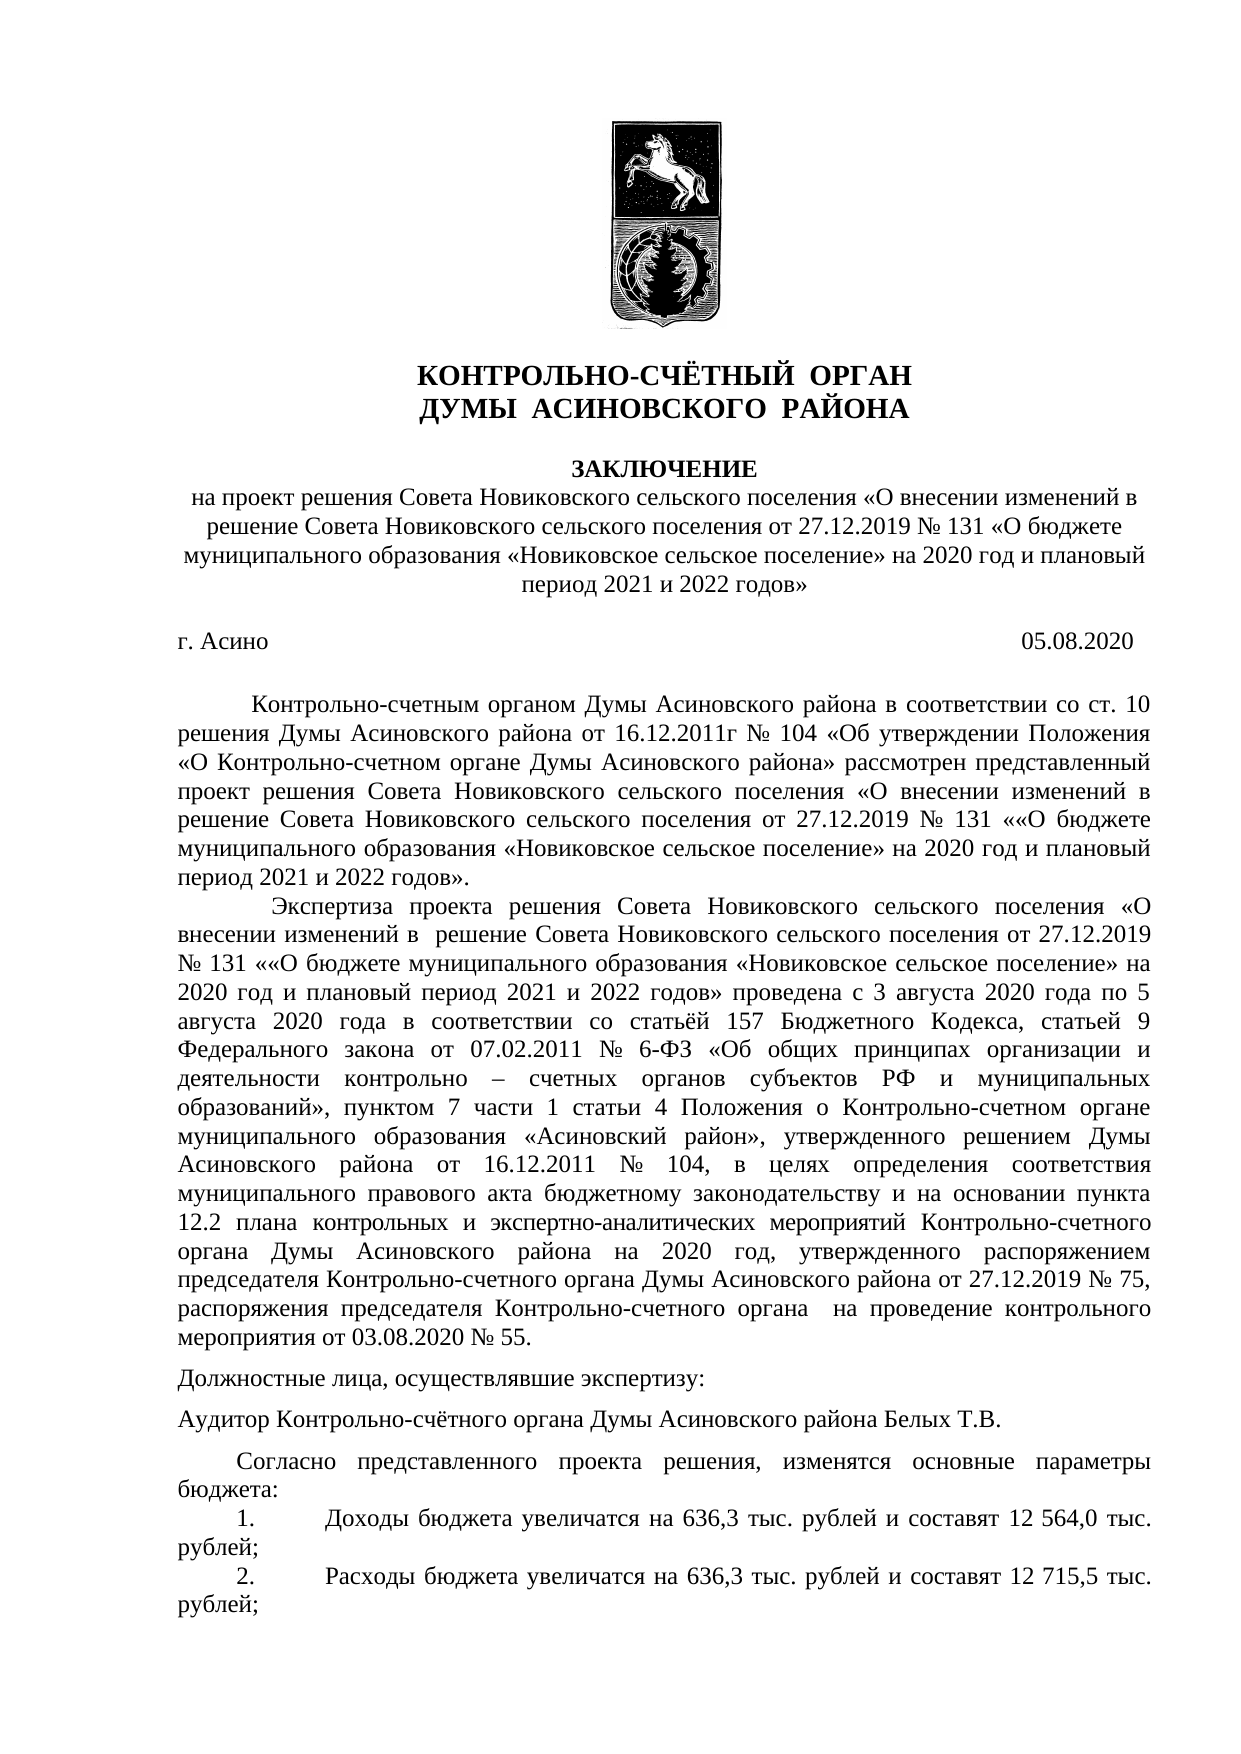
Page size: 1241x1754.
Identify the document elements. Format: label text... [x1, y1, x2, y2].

text Экспертиза проекта решения Совета Новиковского сельского поселения «О внесении изменений в решение Совета Новиковского сельского поселения от 27.12.2019 № 131 ««О бюджете муниципального образования «Новиковское сельское поселение» на 2020 год и плановый период 2021 и 2022 годов» проведена с 3 августа 2020 года по 5 августа 2020 года в соответствии со статьёй 157 Бюджетного Кодекса, статьей 9 Федерального закона от 07.02.2011 № 6-ФЗ «Об общих принципах организации и деятельности контрольно – счетных органов субъектов РФ и муниципальных образований», пунктом 7 части 1 статьи 4 Положения о Контрольно-счетном органе муниципального образования «Асиновский район», утвержденного решением Думы Асиновского района от 16.12.2011 № 104, в целях определения соответствия муниципального правового акта бюджетному законодательству и на основании пункта 12.2 плана контрольных и экспертно-аналитических мероприятий Контрольно-счетного органа Думы Асиновского района на 2020 год, утвержденного распоряжением председателя Контрольно-счетного органа Думы Асиновского района от 27.12.2019 № 75, распоряжения председателя Контрольно-счетного органа на проведение контрольного мероприятия от 03.08.2020 № 55. [177, 891, 1152, 1351]
text Должностные лица, осуществлявшие экспертизу: [177, 1363, 1152, 1392]
list Расходы бюджета увеличатся на 636,3 тыс. рублей и составят 12 715,5 тыс. рублей; [177, 1561, 1152, 1618]
list Доходы бюджета увеличатся на 636,3 тыс. рублей и составят 12 564,0 тыс. рублей; [177, 1503, 1152, 1561]
text Аудитор Контрольно-счётного органа Думы Асиновского района Белых Т.В. [177, 1404, 1152, 1433]
text ЗАКЛЮЧЕНИЕ [177, 454, 1152, 482]
text Согласно представленного проекта решения, изменятся основные параметры бюджета: [177, 1446, 1152, 1503]
subtitle ДУМЫ АСИНОВСКОГО РАЙОНА [177, 391, 1152, 425]
text Контрольно-счетным органом Думы Асиновского района в соответствии со ст. 10 решения Думы Асиновского района от 16.12.2011г № 104 «Об утверждении Положения «О Контрольно-счетном органе Думы Асиновского района» рассмотрен представленный проект решения Совета Новиковского сельского поселения «О внесении изменений в решение Совета Новиковского сельского поселения от 27.12.2019 № 131 ««О бюджете муниципального образования «Новиковское сельское поселение» на 2020 год и плановый период 2021 и 2022 годов». [177, 689, 1152, 891]
text на проект решения Совета Новиковского сельского поселения «О внесении изменений в решение Совета Новиковского сельского поселения от 27.12.2019 № 131 «О бюджете муниципального образования «Новиковское сельское поселение» на 2020 год и плановый период 2021 и 2022 годов» [177, 482, 1152, 597]
picture [602, 118, 727, 329]
text г. Асино 05.08.2020 [177, 626, 1152, 655]
subtitle КОНТРОЛЬНО-СЧЁТНЫЙ ОРГАН [177, 358, 1152, 391]
